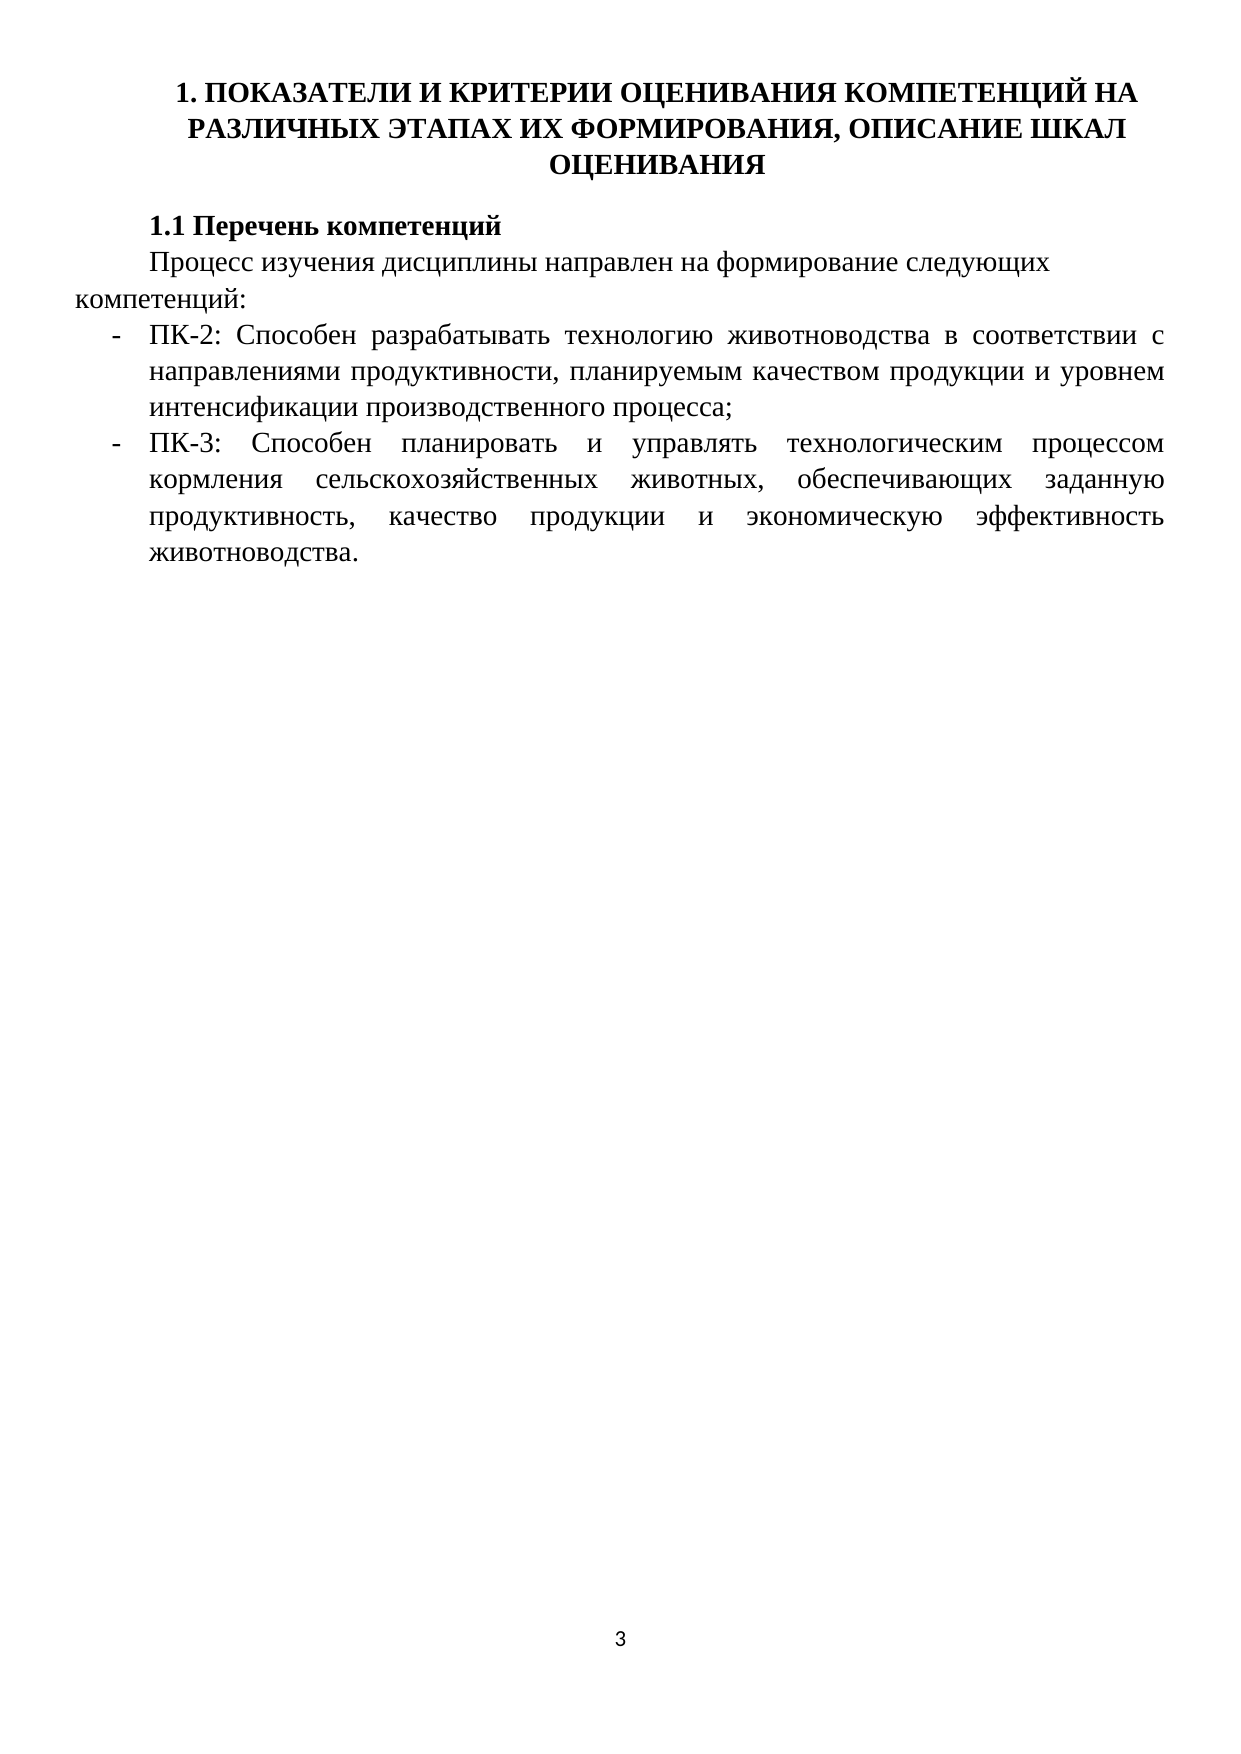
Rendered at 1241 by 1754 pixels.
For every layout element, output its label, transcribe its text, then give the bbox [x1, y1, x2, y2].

text компетенций: [75, 281, 1165, 314]
list ПК-3: Способен планировать и управлять технологическим процессом кормления сельскохозяйственных животных, обеспечивающих заданную продуктивность, качество продукции и экономическую эффективность животноводства. [111, 425, 1165, 567]
subtitle 1. ПОКАЗАТЕЛИ И КРИТЕРИИ ОЦЕНИВАНИЯ КОМПЕТЕНЦИЙ НА РАЗЛИЧНЫХ ЭТАПАХ ИХ ФОРМИРОВАНИЯ, ОПИСАНИЕ ШКАЛ ОЦЕНИВАНИЯ [149, 75, 1165, 181]
text Процесс изучения дисциплины направлен на формирование следующих [75, 244, 1165, 278]
list ПК-2: Способен разрабатывать технологию животноводства в соответствии с направлениями продуктивности, планируемым качеством продукции и уровнем интенсификации производственного процесса; [111, 317, 1165, 423]
subtitle 1.1 Перечень компетенций [149, 208, 1165, 242]
